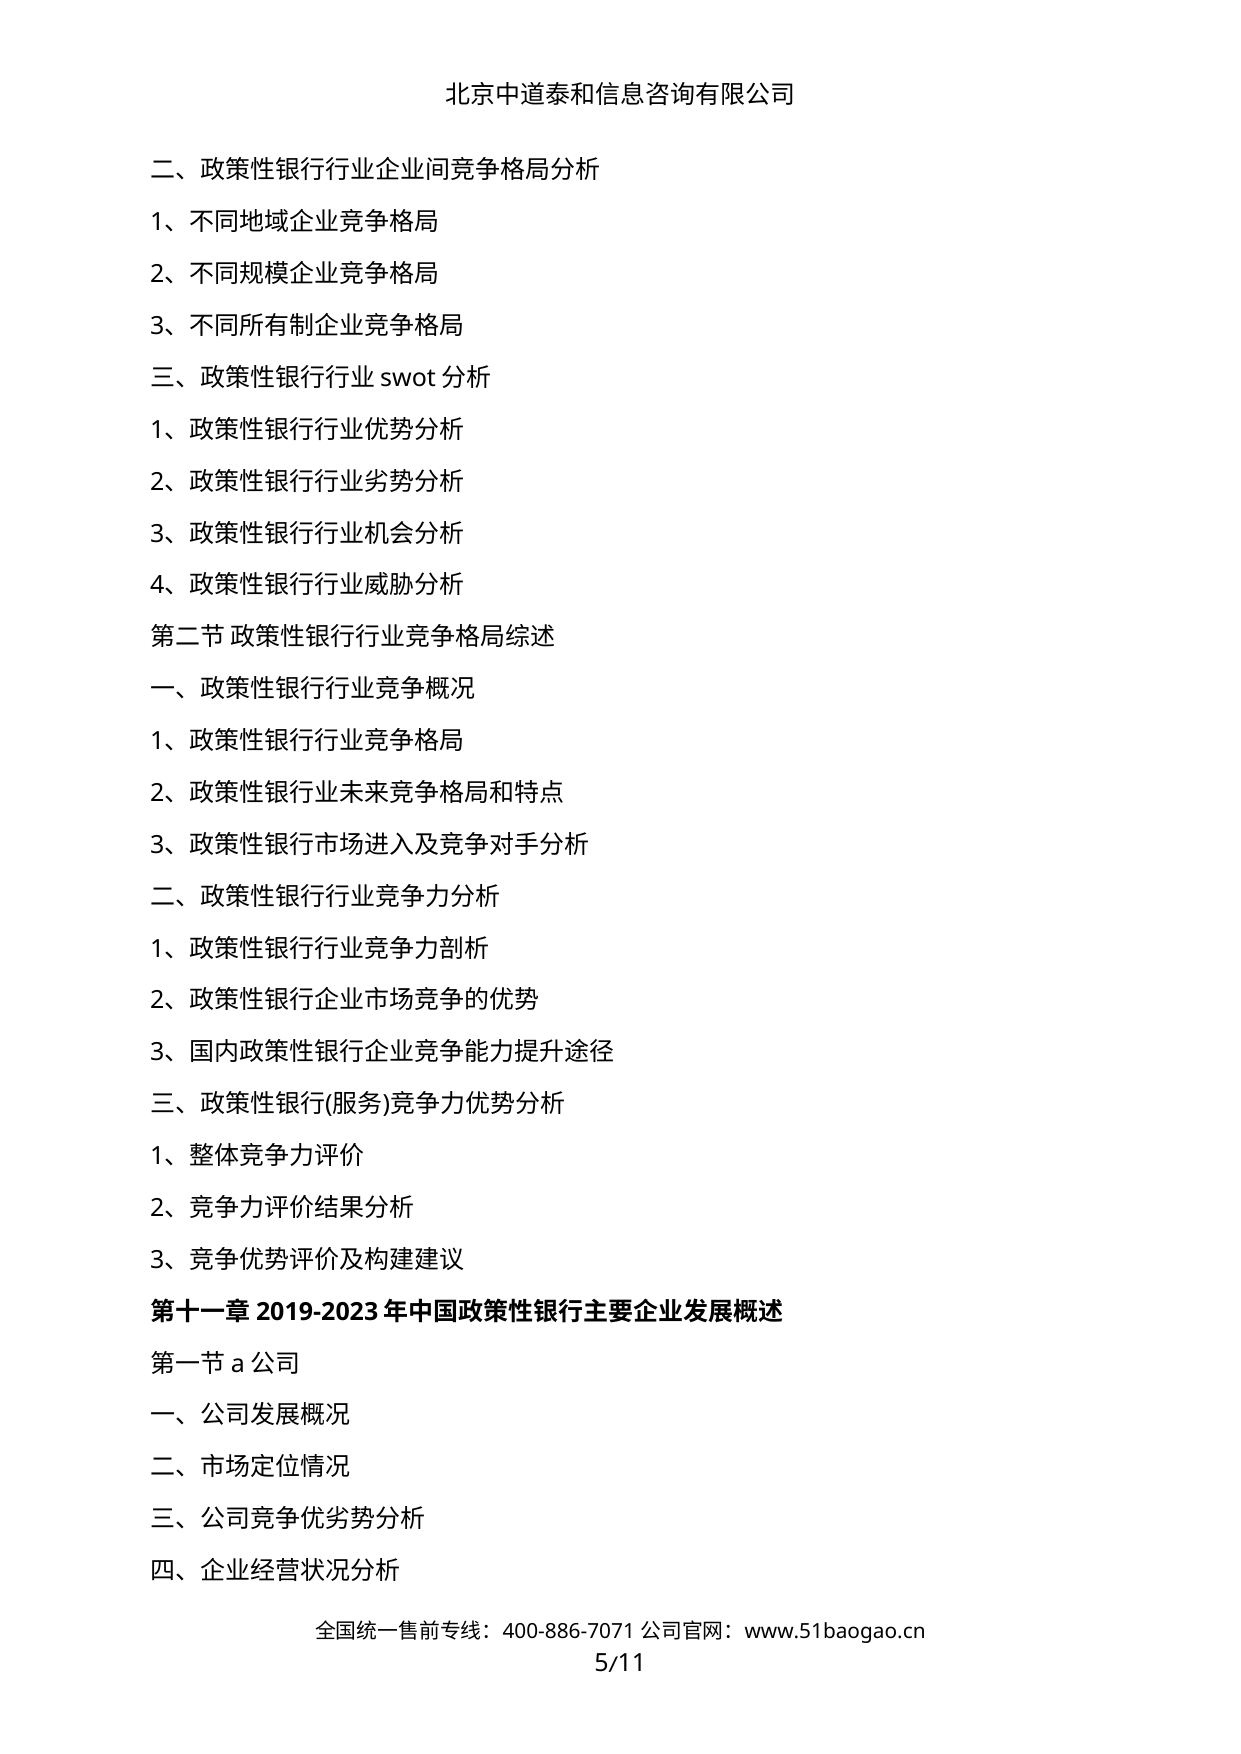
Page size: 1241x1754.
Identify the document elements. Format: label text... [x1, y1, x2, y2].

text 三、公司竞争优劣势分析 [150, 1499, 1090, 1535]
text 一、政策性银行行业竞争概况 [150, 669, 1090, 705]
text 3、国内政策性银行企业竞争能力提升途径 [150, 1032, 1090, 1068]
text 1、不同地域企业竞争格局 [150, 202, 1090, 238]
text 1、整体竞争力评价 [150, 1136, 1090, 1172]
text 1、政策性银行行业竞争力剖析 [150, 928, 1090, 964]
text 二、市场定位情况 [150, 1447, 1090, 1483]
text 一、公司发展概况 [150, 1395, 1090, 1431]
text 三、政策性银行(服务)竞争力优势分析 [150, 1084, 1090, 1120]
text 1、政策性银行行业优势分析 [150, 409, 1090, 446]
text 2、不同规模企业竞争格局 [150, 254, 1090, 290]
text 4、政策性银行行业威胁分析 [150, 565, 1090, 601]
text 2、政策性银行业未来竞争格局和特点 [150, 772, 1090, 809]
text 3、政策性银行市场进入及竞争对手分析 [150, 824, 1090, 861]
text 二、政策性银行行业竞争力分析 [150, 876, 1090, 912]
text 二、政策性银行行业企业间竞争格局分析 [150, 150, 1090, 186]
text 1、政策性银行行业竞争格局 [150, 721, 1090, 757]
text 3、竞争优势评价及构建建议 [150, 1239, 1090, 1276]
text 3、不同所有制企业竞争格局 [150, 306, 1090, 342]
text 2、政策性银行行业劣势分析 [150, 461, 1090, 497]
text 第一节 a公司 [150, 1343, 1090, 1379]
text 第二节 政策性银行行业竞争格局综述 [150, 617, 1090, 653]
text 2、政策性银行企业市场竞争的优势 [150, 980, 1090, 1016]
text 第十一章 2019-2023年中国政策性银行主要企业发展概述 [150, 1291, 1090, 1327]
text 2、竞争力评价结果分析 [150, 1187, 1090, 1224]
text 三、政策性银行行业swot分析 [150, 357, 1090, 394]
text 四、企业经营状况分析 [150, 1551, 1090, 1587]
text 3、政策性银行行业机会分析 [150, 513, 1090, 549]
